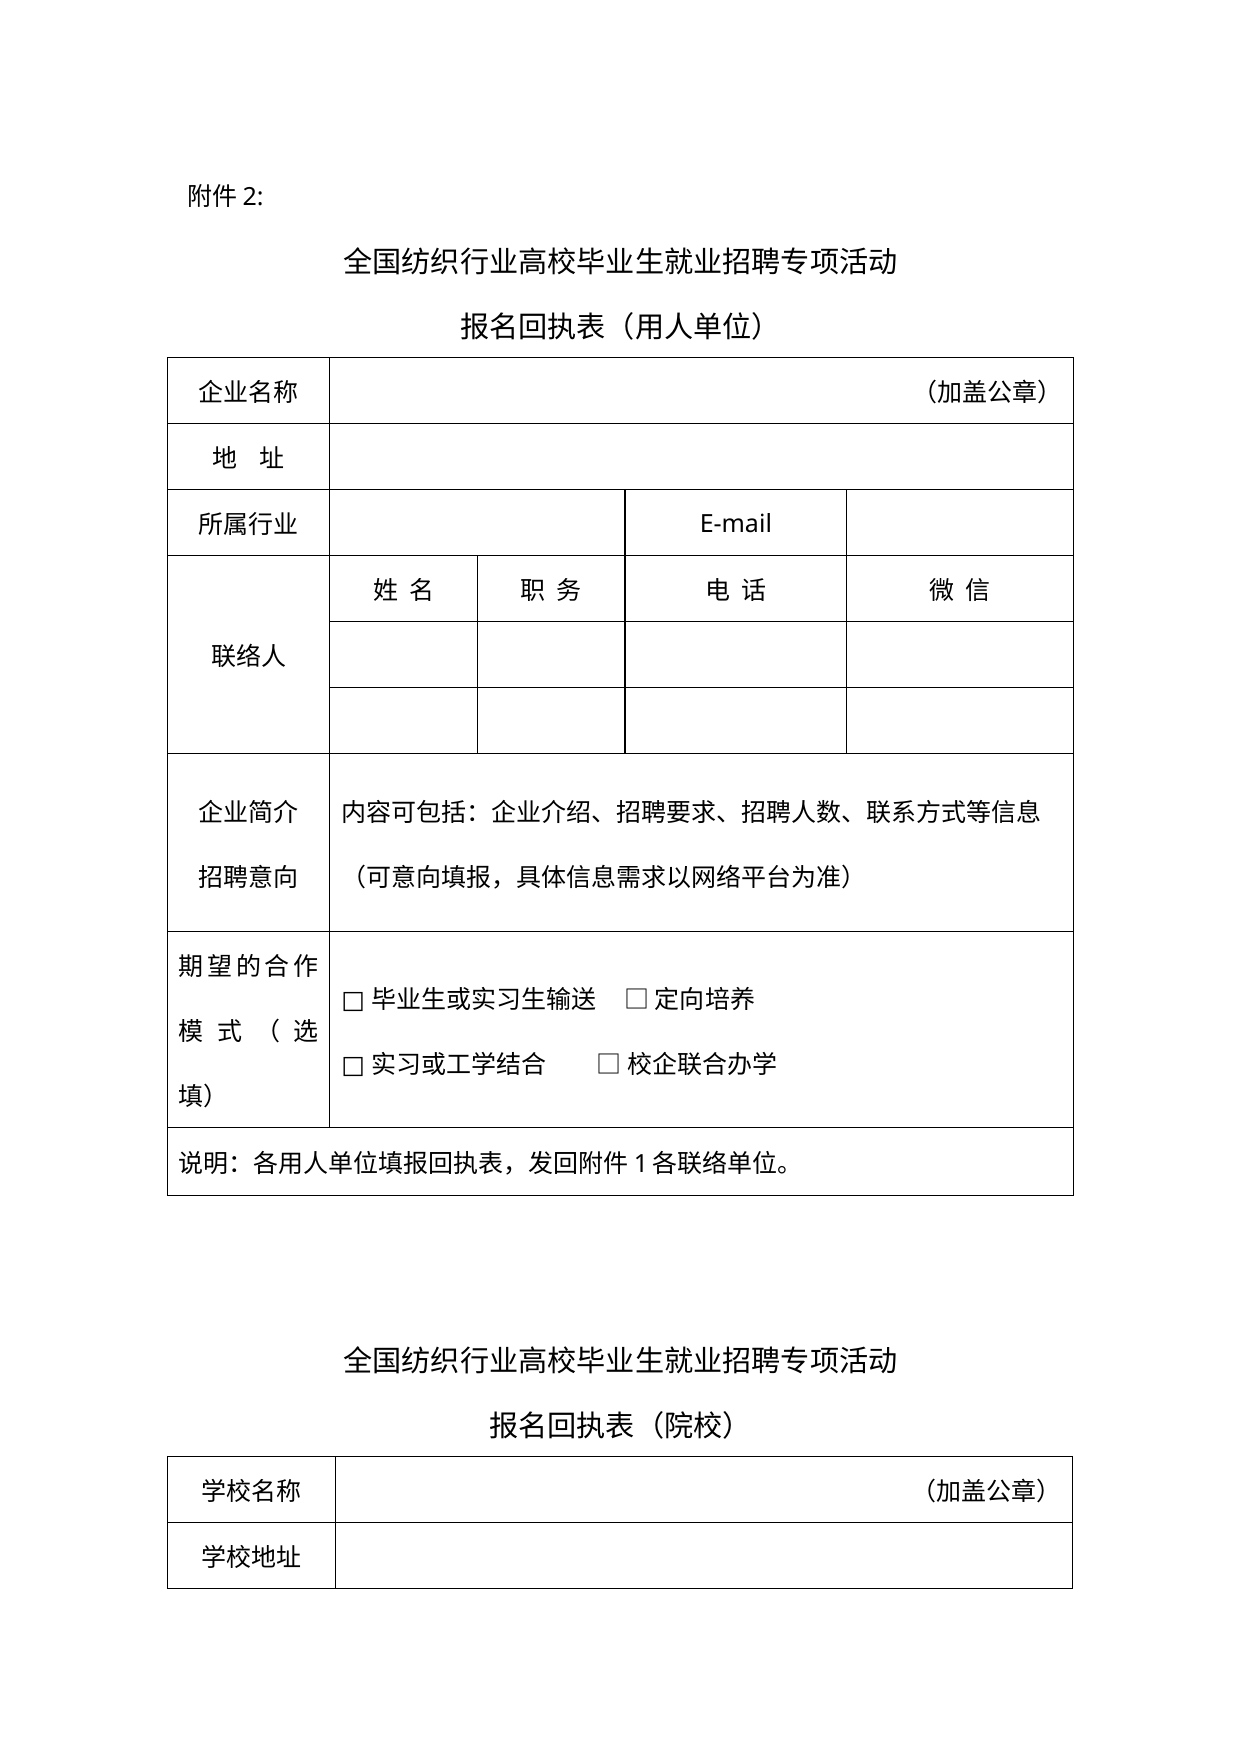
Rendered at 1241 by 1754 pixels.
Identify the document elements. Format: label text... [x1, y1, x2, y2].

table_cell [330, 490, 624, 555]
table_cell 姓 名 [330, 556, 477, 621]
text 全国纺织行业高校毕业生就业招聘专项活动 [187, 227, 1053, 292]
table_cell [478, 688, 624, 753]
table_cell [330, 424, 1073, 489]
table_cell 内容可包括：企业介绍、招聘要求、招聘人数、联系方式等信息 （可意向填报，具体信息需求以网络平台为准） [330, 754, 1073, 931]
table_cell [847, 490, 1073, 555]
table_cell [330, 688, 477, 753]
table_cell 说明：各用人单位填报回执表，发回附件1各联络单位。 [168, 1128, 1073, 1195]
table_cell [626, 622, 846, 687]
table_cell 微 信 [847, 556, 1073, 621]
table_cell □ 毕业生或实习生输送 □ 定向培养 □ 实习或工学结合 □ 校企联合办学 [330, 932, 1073, 1127]
table_cell 期望的合作模式（选填） [168, 932, 329, 1127]
table_cell 联络人 [168, 556, 329, 753]
table_cell 学校地址 [168, 1523, 335, 1588]
table_cell 职 务 [478, 556, 624, 621]
table_cell 企业简介 招聘意向 [168, 754, 329, 931]
table_header 企业名称 [168, 358, 329, 423]
table_cell E-mail [626, 490, 846, 555]
table_header （加盖公章） [330, 358, 1073, 423]
table_cell 所属行业 [168, 490, 329, 555]
text 全国纺织行业高校毕业生就业招聘专项活动 [187, 1326, 1053, 1391]
table_cell 地 址 [168, 424, 329, 489]
text 报名回执表（院校） [187, 1391, 1053, 1456]
table_header （加盖公章） [336, 1457, 1072, 1522]
table_header 学校名称 [168, 1457, 335, 1522]
table_cell [478, 622, 624, 687]
text 附件2: [187, 162, 1053, 227]
table_cell 电 话 [626, 556, 846, 621]
table_cell [336, 1523, 1072, 1588]
table_cell [626, 688, 846, 753]
table_cell [330, 622, 477, 687]
text 报名回执表（用人单位） [187, 292, 1053, 357]
table_cell [847, 622, 1073, 687]
table_cell [847, 688, 1073, 753]
